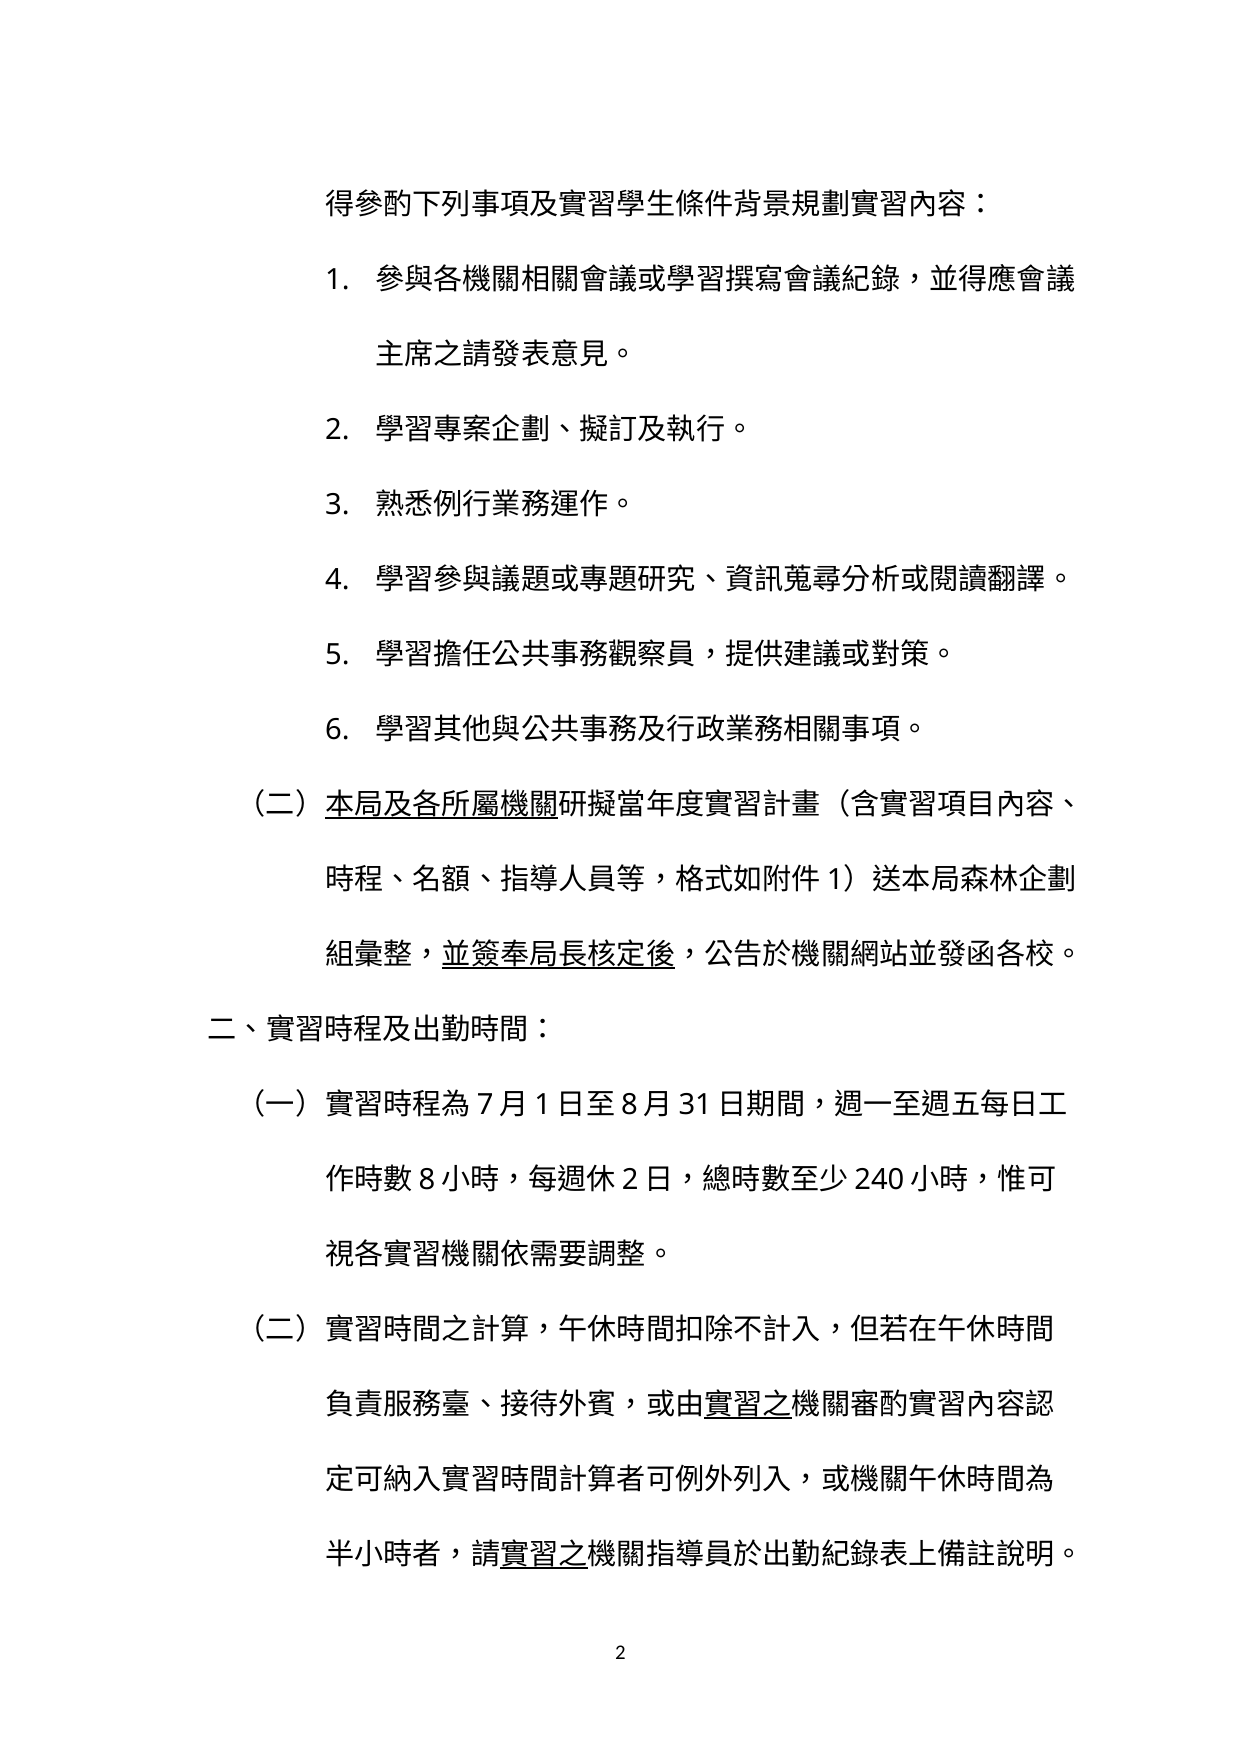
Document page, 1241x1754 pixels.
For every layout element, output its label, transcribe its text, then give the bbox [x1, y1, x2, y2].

list 學習其他與公共事務及行政業務相關事項。 [325, 689, 1078, 764]
list 參與各機關相關會議或學習撰寫會議紀錄，並得應會議主席之請發表意見。 [325, 239, 1078, 389]
list 學習參與議題或專題研究、資訊蒐尋分析或閱讀翻譯。 [325, 539, 1078, 614]
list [236, 164, 1078, 239]
list 學習專案企劃、擬訂及執行。 [325, 389, 1078, 464]
list 學習擔任公共事務觀察員，提供建議或對策。 [325, 614, 1078, 689]
list 實習時間之計算，午休時間扣除不計入，但若在午休時間負責服務臺、接待外賓，或由實習之機關審酌實習內容認定可納入實習時間計算者可例外列入，或機關午休時間為半小時者，請實習之機關指導員於出勤紀錄表上備註說明。 [236, 1289, 1078, 1589]
list 本局及各所屬機關研擬當年度實習計畫（含實習項目內容、時程、名額、指導人員等，格式如附件1）送本局森林企劃組彙整，並簽奉局長核定後，公告於機關網站並發函各校。 [236, 764, 1078, 989]
list 熟悉例行業務運作。 [325, 464, 1078, 539]
list 實習時程為7月1日至8月31日期間，週一至週五每日工作時數8小時，每週休2日，總時數至少240小時，惟可視各實習機關依需要調整。 [236, 1064, 1078, 1289]
list 實習時程及出勤時間： [207, 989, 1078, 1064]
